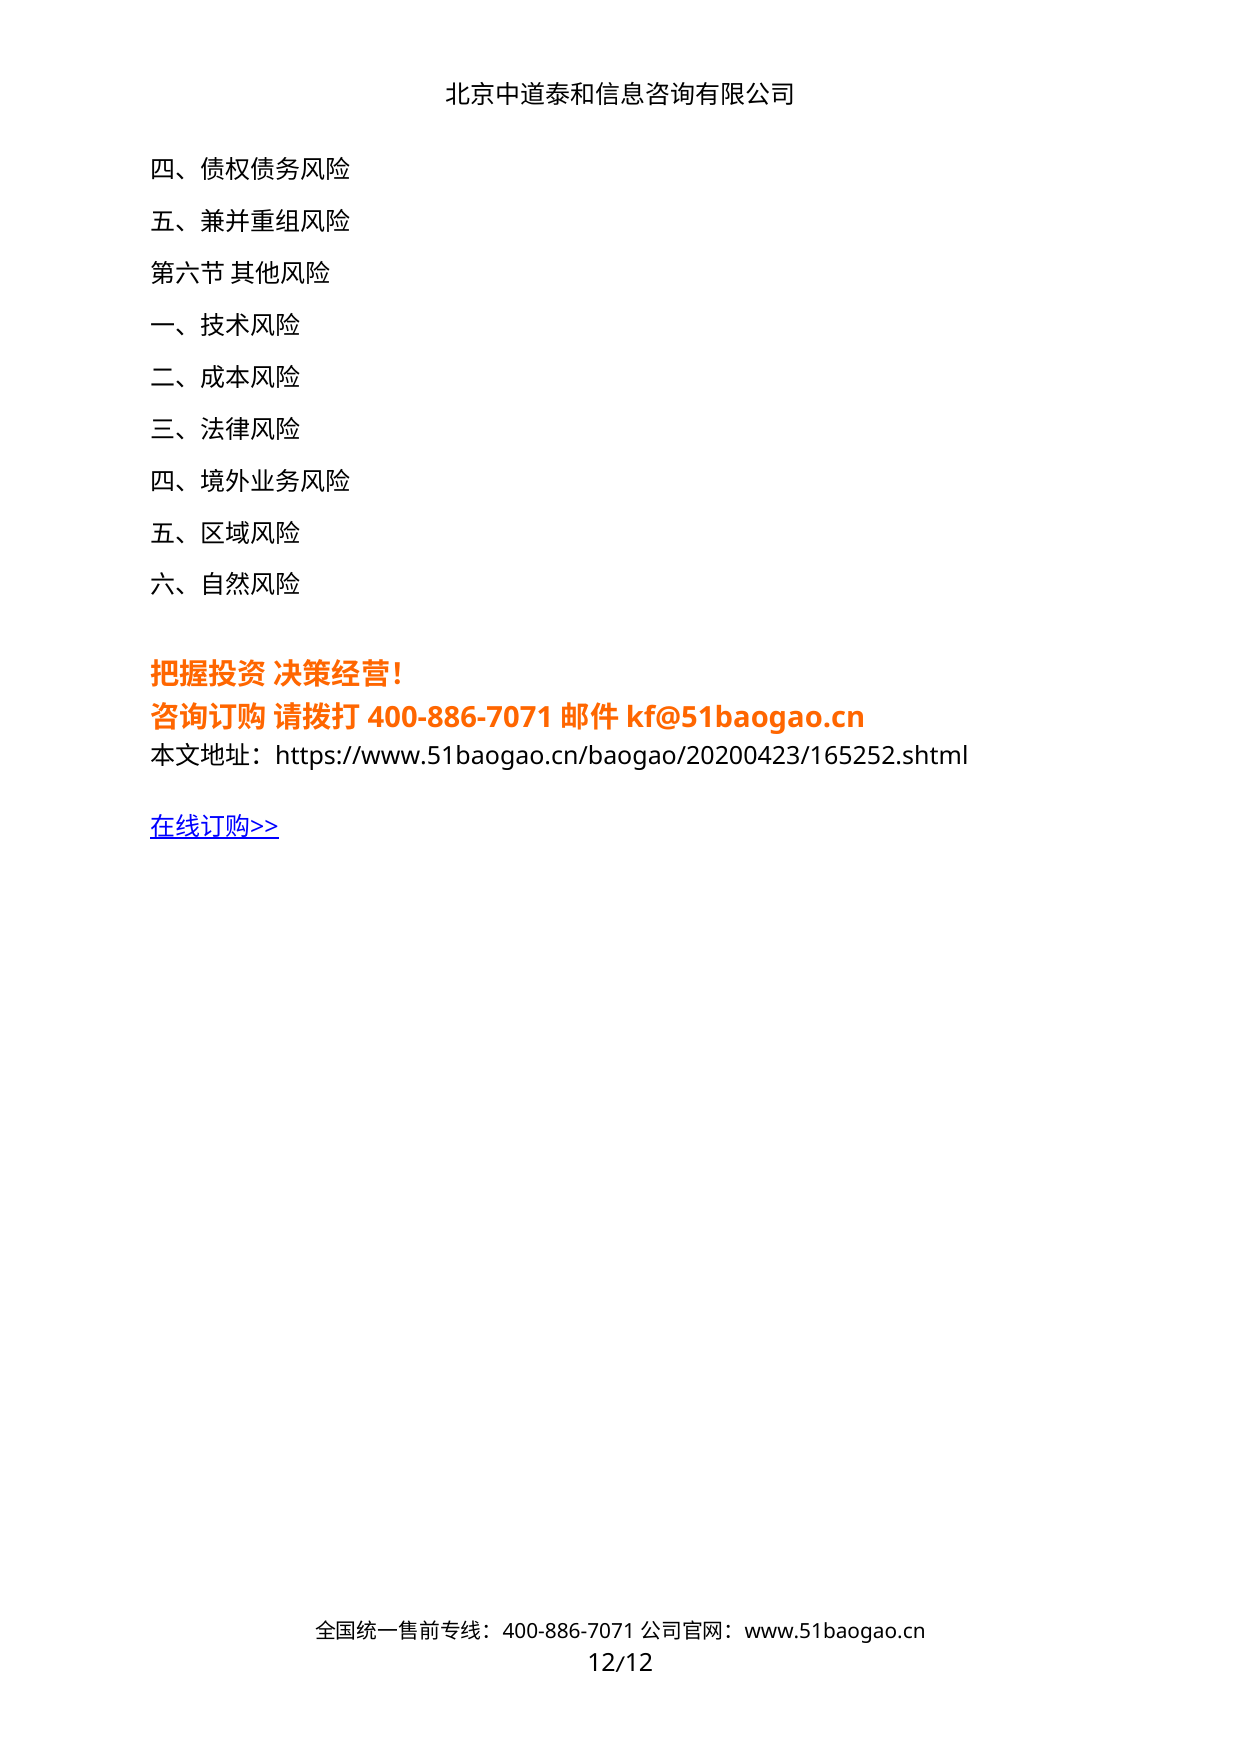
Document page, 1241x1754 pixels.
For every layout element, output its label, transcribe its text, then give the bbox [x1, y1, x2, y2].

text 五、兼并重组风险 [150, 202, 1090, 238]
text 四、境外业务风险 [150, 461, 1090, 497]
text 二、成本风险 [150, 357, 1090, 394]
text 四、债权债务风险 [150, 150, 1090, 186]
text 第六节 其他风险 [150, 254, 1090, 290]
text 三、法律风险 [150, 409, 1090, 446]
text 在线订购>> [150, 772, 1090, 842]
text 六、自然风险 [150, 565, 1090, 601]
text 五、区域风险 [150, 513, 1090, 549]
text 把握投资 决策经营！咨询订购 请拨打 400-886-7071 邮件 kf@51baogao.cn本文地址：https://www.51baogao.cn/baogao/20200423/165252.shtml [150, 617, 1090, 772]
text 一、技术风险 [150, 306, 1090, 342]
